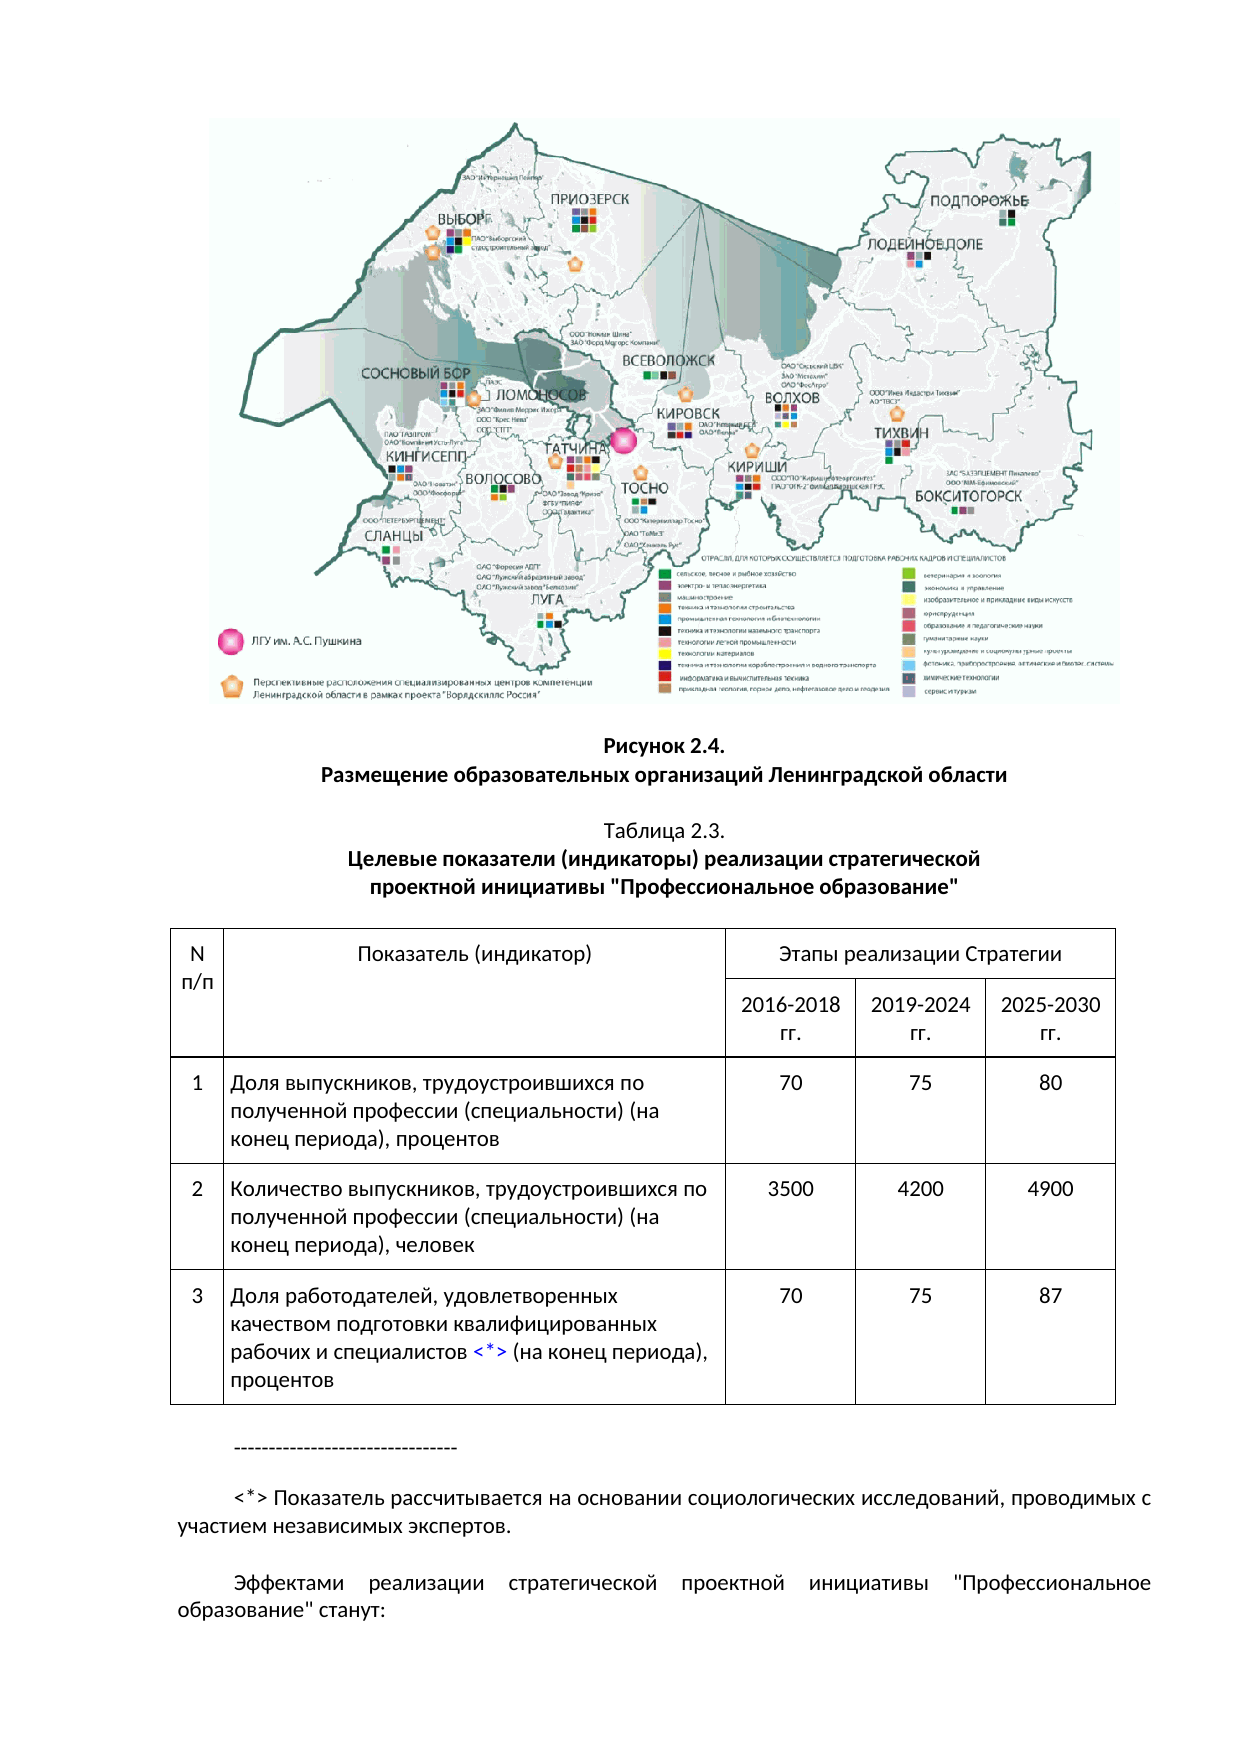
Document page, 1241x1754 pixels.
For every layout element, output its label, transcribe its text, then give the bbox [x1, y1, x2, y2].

table_cell 2019-2024 гг. [856, 979, 985, 1056]
table_cell 2016-2018 гг. [726, 979, 855, 1056]
table_cell 87 [986, 1270, 1115, 1403]
title Рисунок 2.4. [177, 732, 1152, 760]
text <*> Показатель рассчитывается на основании социологических исследований, проводимых с участием независимых экспертов. [177, 1483, 1152, 1539]
table_cell 4900 [986, 1164, 1115, 1269]
title проектной инициативы "Профессиональное образование" [177, 872, 1152, 900]
table_header N п/п [171, 929, 223, 1056]
text Эффектами реализации стратегической проектной инициативы "Профессиональное образование" станут: [177, 1568, 1152, 1624]
table_cell 3500 [726, 1164, 855, 1269]
title Целевые показатели (индикаторы) реализации стратегической [177, 844, 1152, 872]
table_cell 70 [726, 1058, 855, 1163]
picture [209, 118, 1120, 704]
table_cell 1 [171, 1058, 223, 1163]
table_cell Доля работодателей, удовлетворенных качеством подготовки квалифицированных рабочих и специалистов <*> (на конец периода), процентов [224, 1270, 725, 1403]
table_cell 80 [986, 1058, 1115, 1163]
table_cell 2 [171, 1164, 223, 1269]
table_cell Доля выпускников, трудоустроившихся по полученной профессии (специальности) (на конец периода), процентов [224, 1058, 725, 1163]
table_cell 75 [856, 1270, 985, 1403]
table_header Показатель (индикатор) [224, 929, 725, 1056]
table_cell 2025-2030 гг. [986, 979, 1115, 1056]
table_cell 70 [726, 1270, 855, 1403]
table_cell 4200 [856, 1164, 985, 1269]
table_cell 3 [171, 1270, 223, 1403]
table_cell 75 [856, 1058, 985, 1163]
table_cell Количество выпускников, трудоустроившихся по полученной профессии (специальности) (на конец периода), человек [224, 1164, 725, 1269]
title Размещение образовательных организаций Ленинградской области [177, 760, 1152, 788]
table_header Этапы реализации Стратегии [726, 929, 1115, 978]
text -------------------------------- [177, 1433, 1152, 1461]
text Таблица 2.3. [177, 816, 1152, 844]
